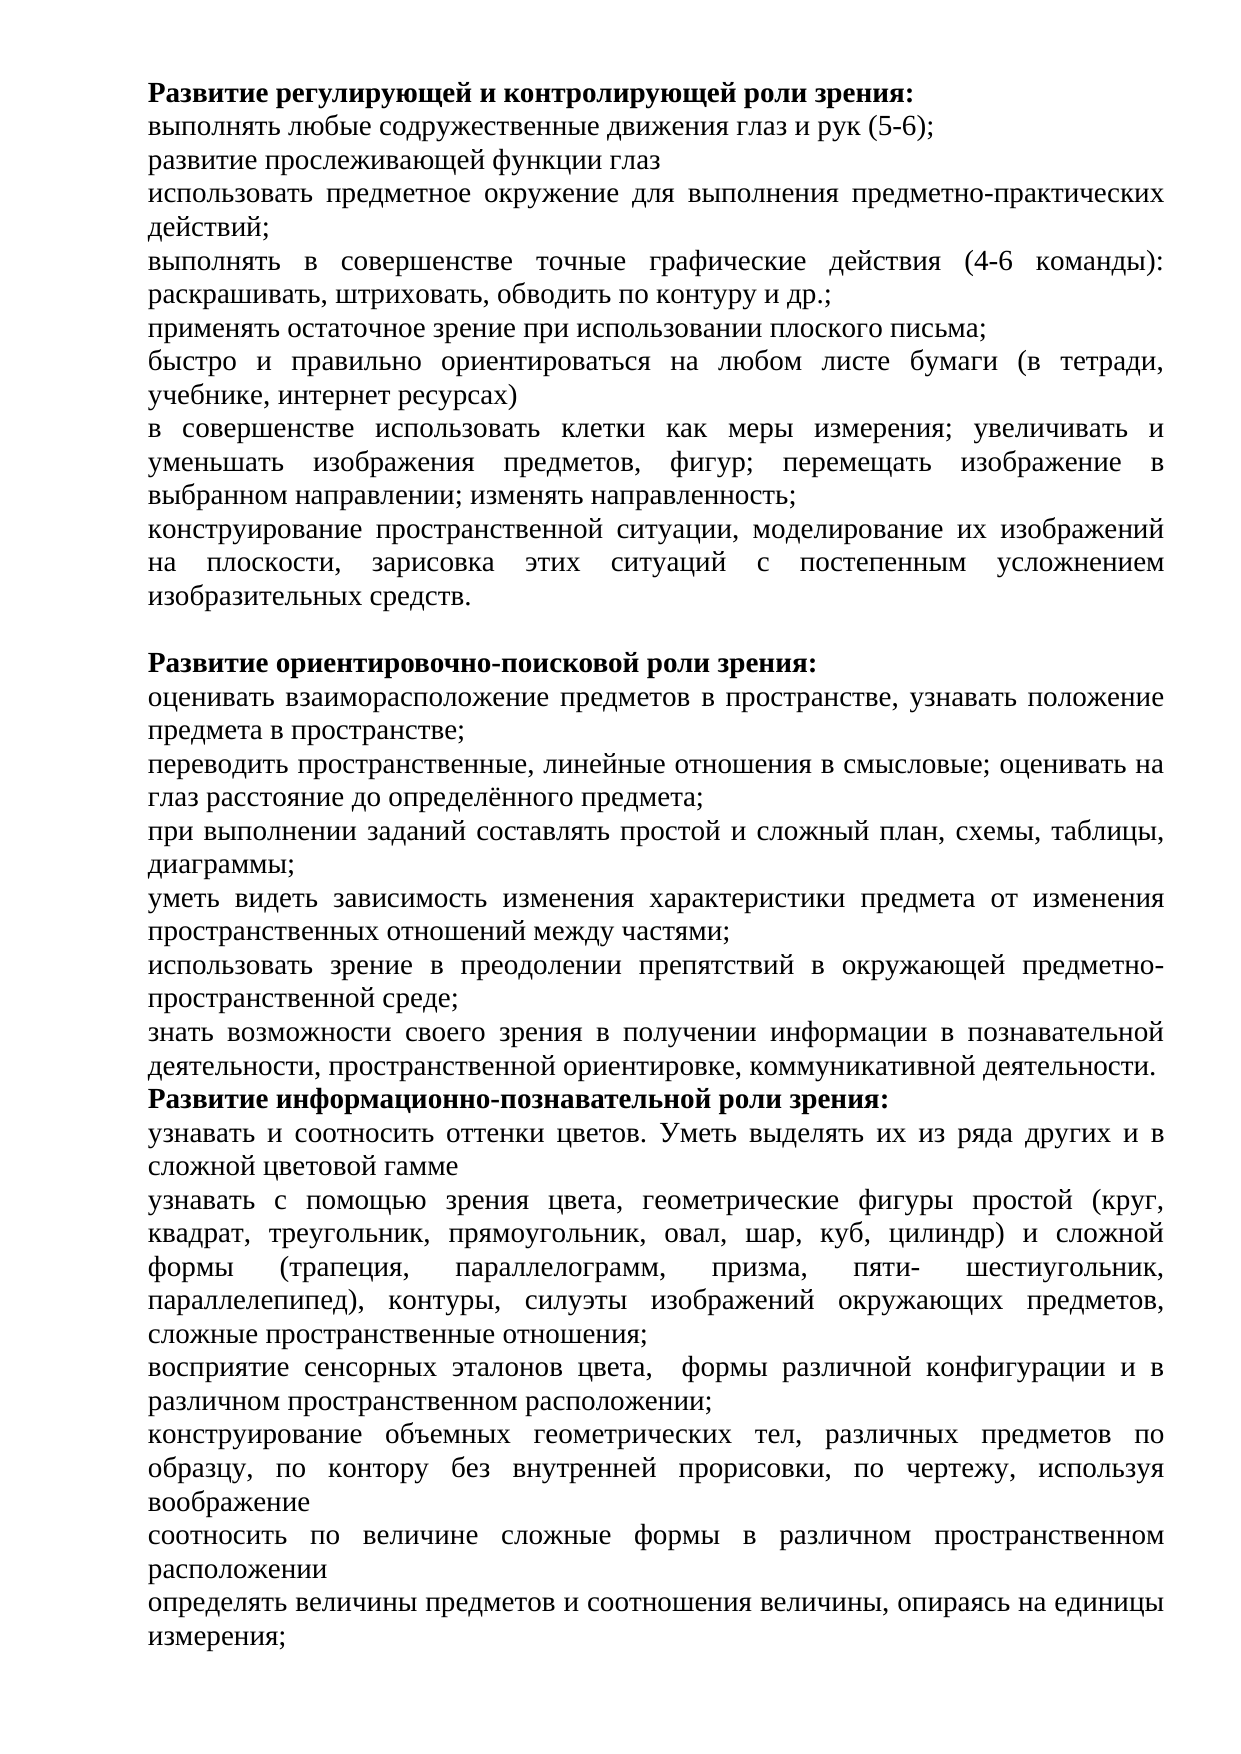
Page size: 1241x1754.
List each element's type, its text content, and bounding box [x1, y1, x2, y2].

list уметь видеть зависимость изменения характеристики предмета от изменения пространственных отношений между частями; [148, 880, 1165, 947]
list узнавать с помощью зрения цвета, геометрические фигуры простой (круг, квадрат, треугольник, прямоугольник, овал, шар, куб, цилиндр) и сложной формы (трапеция, параллелограмм, призма, пяти- шестиугольник, параллелепипед), контуры, силуэты изображений окружающих предметов, сложные пространственные отношения; [148, 1182, 1165, 1349]
list оценивать взаиморасположение предметов в пространстве, узнавать положение предмета в пространстве; [148, 679, 1165, 746]
text Развитие ориентировочно-поисковой роли зрения: [148, 645, 1165, 679]
list соотносить по величине сложные формы в различном пространственном расположении [148, 1517, 1165, 1584]
list переводить пространственные, линейные отношения в смысловые; оценивать на глаз расстояние до определённого предмета; [148, 746, 1165, 813]
text Развитие регулирующей и контролирующей роли зрения: [148, 75, 1165, 108]
list конструирование объемных геометрических тел, различных предметов по образцу, по контору без внутренней прорисовки, по чертежу, используя воображение [148, 1417, 1165, 1517]
list применять остаточное зрение при использовании плоского письма; [148, 310, 1165, 343]
list выполнять в совершенстве точные графические действия (4-6 команды): раскрашивать, штриховать, обводить по контуру и др.; [148, 243, 1165, 310]
list использовать предметное окружение для выполнения предметно-практических действий; [148, 176, 1165, 243]
list развитие прослеживающей функции глаз [148, 142, 1165, 176]
list определять величины предметов и соотношения величины, опираясь на единицы измерения; [148, 1584, 1165, 1651]
list при выполнении заданий составлять простой и сложный план, схемы, таблицы, диаграммы; [148, 813, 1165, 880]
list знать возможности своего зрения в получении информации в познавательной деятельности, пространственной ориентировке, коммуникативной деятельности. [148, 1014, 1165, 1081]
list в совершенстве использовать клетки как меры измерения; увеличивать и уменьшать изображения предметов, фигур; перемещать изображение в выбранном направлении; изменять направленность; [148, 410, 1165, 511]
text Развитие информационно-познавательной роли зрения: [148, 1081, 1165, 1115]
list восприятие сенсорных эталонов цвета, формы различной конфигурации и в различном пространственном расположении; [148, 1349, 1165, 1417]
list быстро и правильно ориентироваться на любом листе бумаги (в тетради, учебнике, интернет ресурсах) [148, 343, 1165, 410]
list использовать зрение в преодолении препятствий в окружающей предметно-пространственной среде; [148, 947, 1165, 1014]
list узнавать и соотносить оттенки цветов. Уметь выделять их из ряда других и в сложной цветовой гамме [148, 1115, 1165, 1182]
list выполнять любые содружественные движения глаз и рук (5-6); [148, 108, 1165, 142]
list конструирование пространственной ситуации, моделирование их изображений на плоскости, зарисовка этих ситуаций с постепенным усложнением изобразительных средств. [148, 511, 1165, 612]
